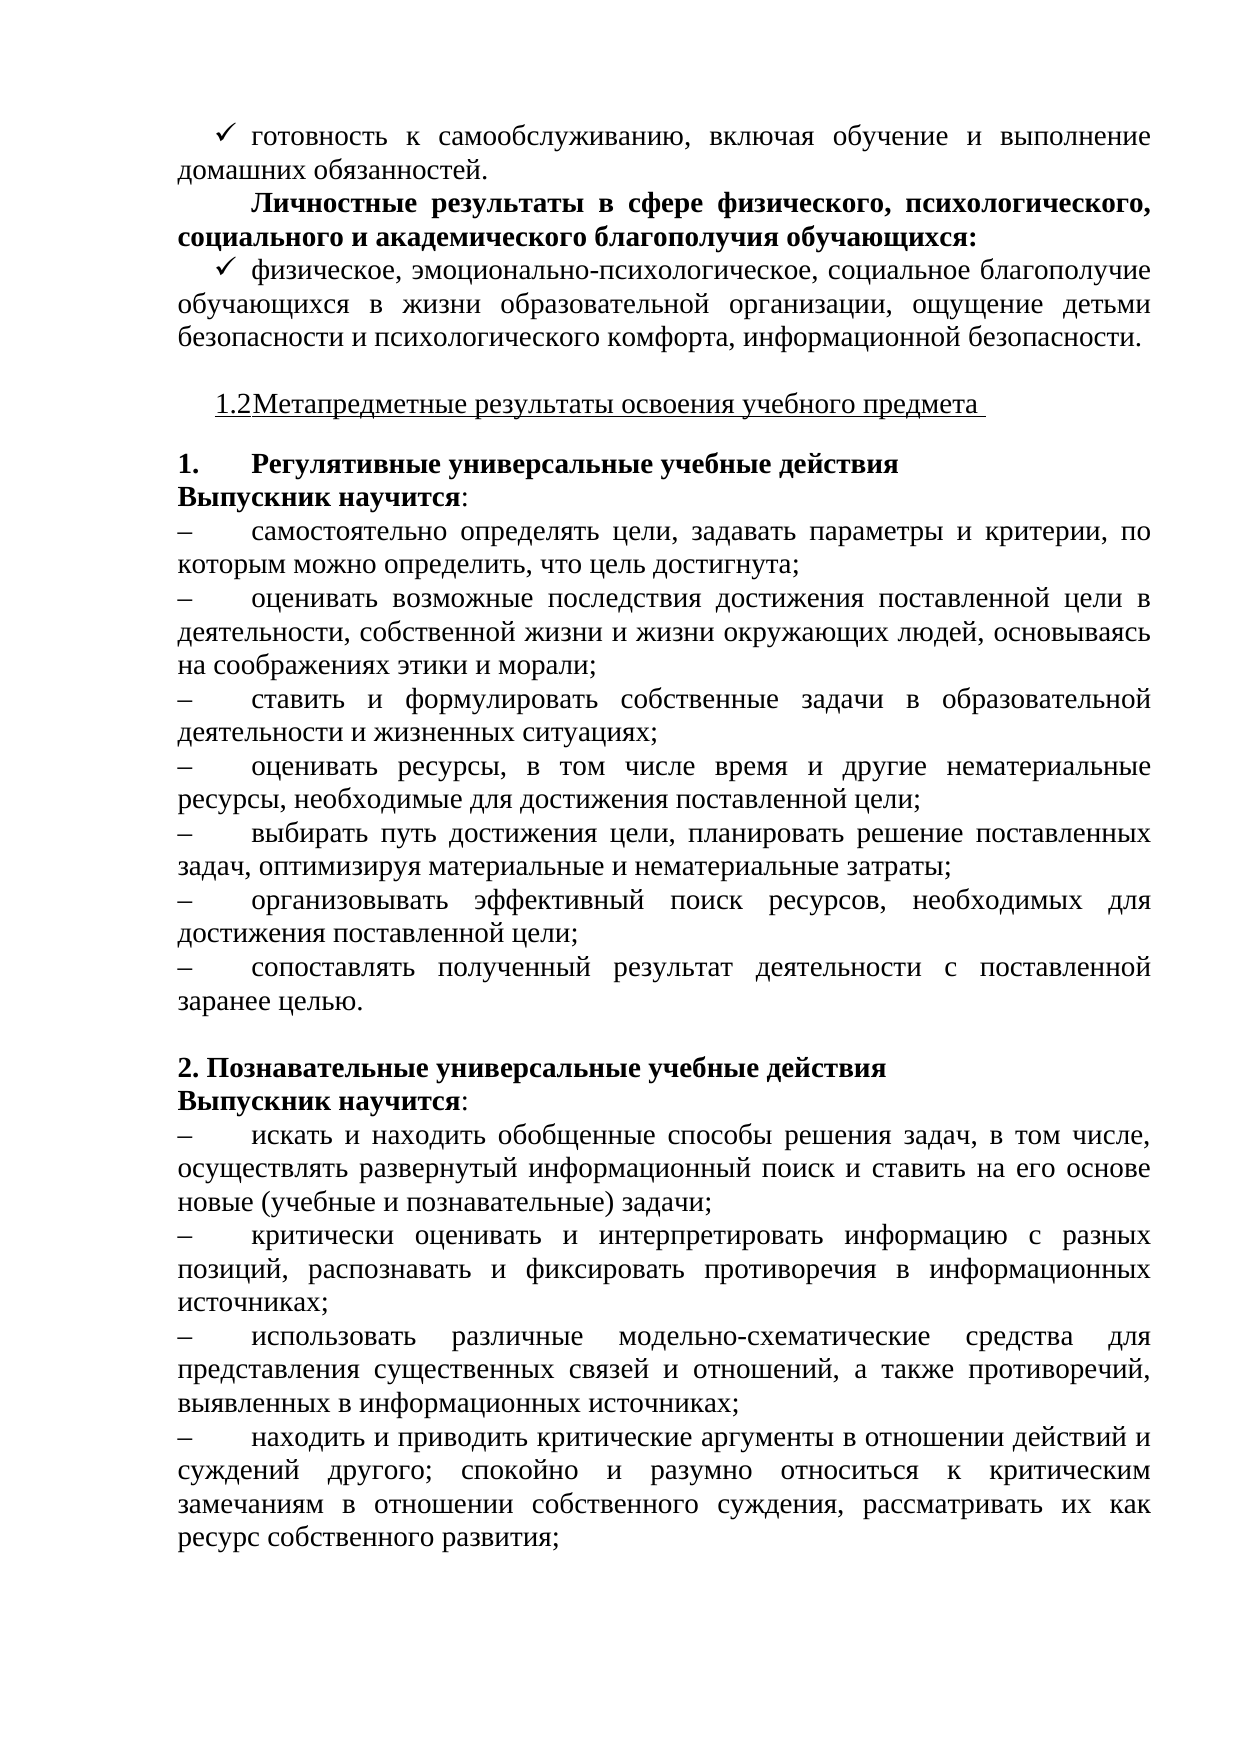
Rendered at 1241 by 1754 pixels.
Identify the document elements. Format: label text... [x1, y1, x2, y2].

text Выпускник научится: [177, 1083, 1152, 1117]
text – искать и находить обобщенные способы решения задач, в том числе, осуществлять развернутый информационный поиск и ставить на его основе новые (учебные и познавательные) задачи; [177, 1117, 1152, 1217]
list Метапредметные результаты освоения учебного предмета [215, 387, 1152, 420]
text 1. Регулятивные универсальные учебные действия [177, 446, 1152, 479]
text – находить и приводить критические аргументы в отношении действий и суждений другого; спокойно и разумно относиться к критическим замечаниям в отношении собственного суждения, рассматривать их как ресурс собственного развития; [177, 1419, 1152, 1553]
text – самостоятельно определять цели, задавать параметры и критерии, по которым можно определить, что цель достигнута; [177, 513, 1152, 580]
text – ставить и формулировать собственные задачи в образовательной деятельности и жизненных ситуациях; [177, 681, 1152, 748]
text 2. Познавательные универсальные учебные действия [177, 1050, 1152, 1083]
text – сопоставлять полученный результат деятельности с поставленной заранее целью. [177, 949, 1152, 1016]
text – оценивать возможные последствия достижения поставленной цели в деятельности, собственной жизни и жизни окружающих людей, основываясь на соображениях этики и морали; [177, 580, 1152, 681]
text Выпускник научится: [177, 479, 1152, 513]
text Личностные результаты в сфере физического, психологического, социального и академического благополучия обучающихся: [177, 185, 1152, 252]
list готовность к самообслуживанию, включая обучение и выполнение домашних обязанностей. [177, 118, 1152, 185]
text – оценивать ресурсы, в том числе время и другие нематериальные ресурсы, необходимые для достижения поставленной цели; [177, 748, 1152, 815]
text – организовывать эффективный поиск ресурсов, необходимых для достижения поставленной цели; [177, 882, 1152, 949]
text – выбирать путь достижения цели, планировать решение поставленных задач, оптимизируя материальные и нематериальные затраты; [177, 815, 1152, 882]
text – использовать различные модельно-схематические средства для представления существенных связей и отношений, а также противоречий, выявленных в информационных источниках; [177, 1318, 1152, 1419]
list физическое, эмоционально-психологическое, социальное благополучие обучающихся в жизни образовательной организации, ощущение детьми безопасности и психологического комфорта, информационной безопасности. [177, 252, 1152, 353]
text – критически оценивать и интерпретировать информацию с разных позиций, распознавать и фиксировать противоречия в информационных источниках; [177, 1217, 1152, 1318]
